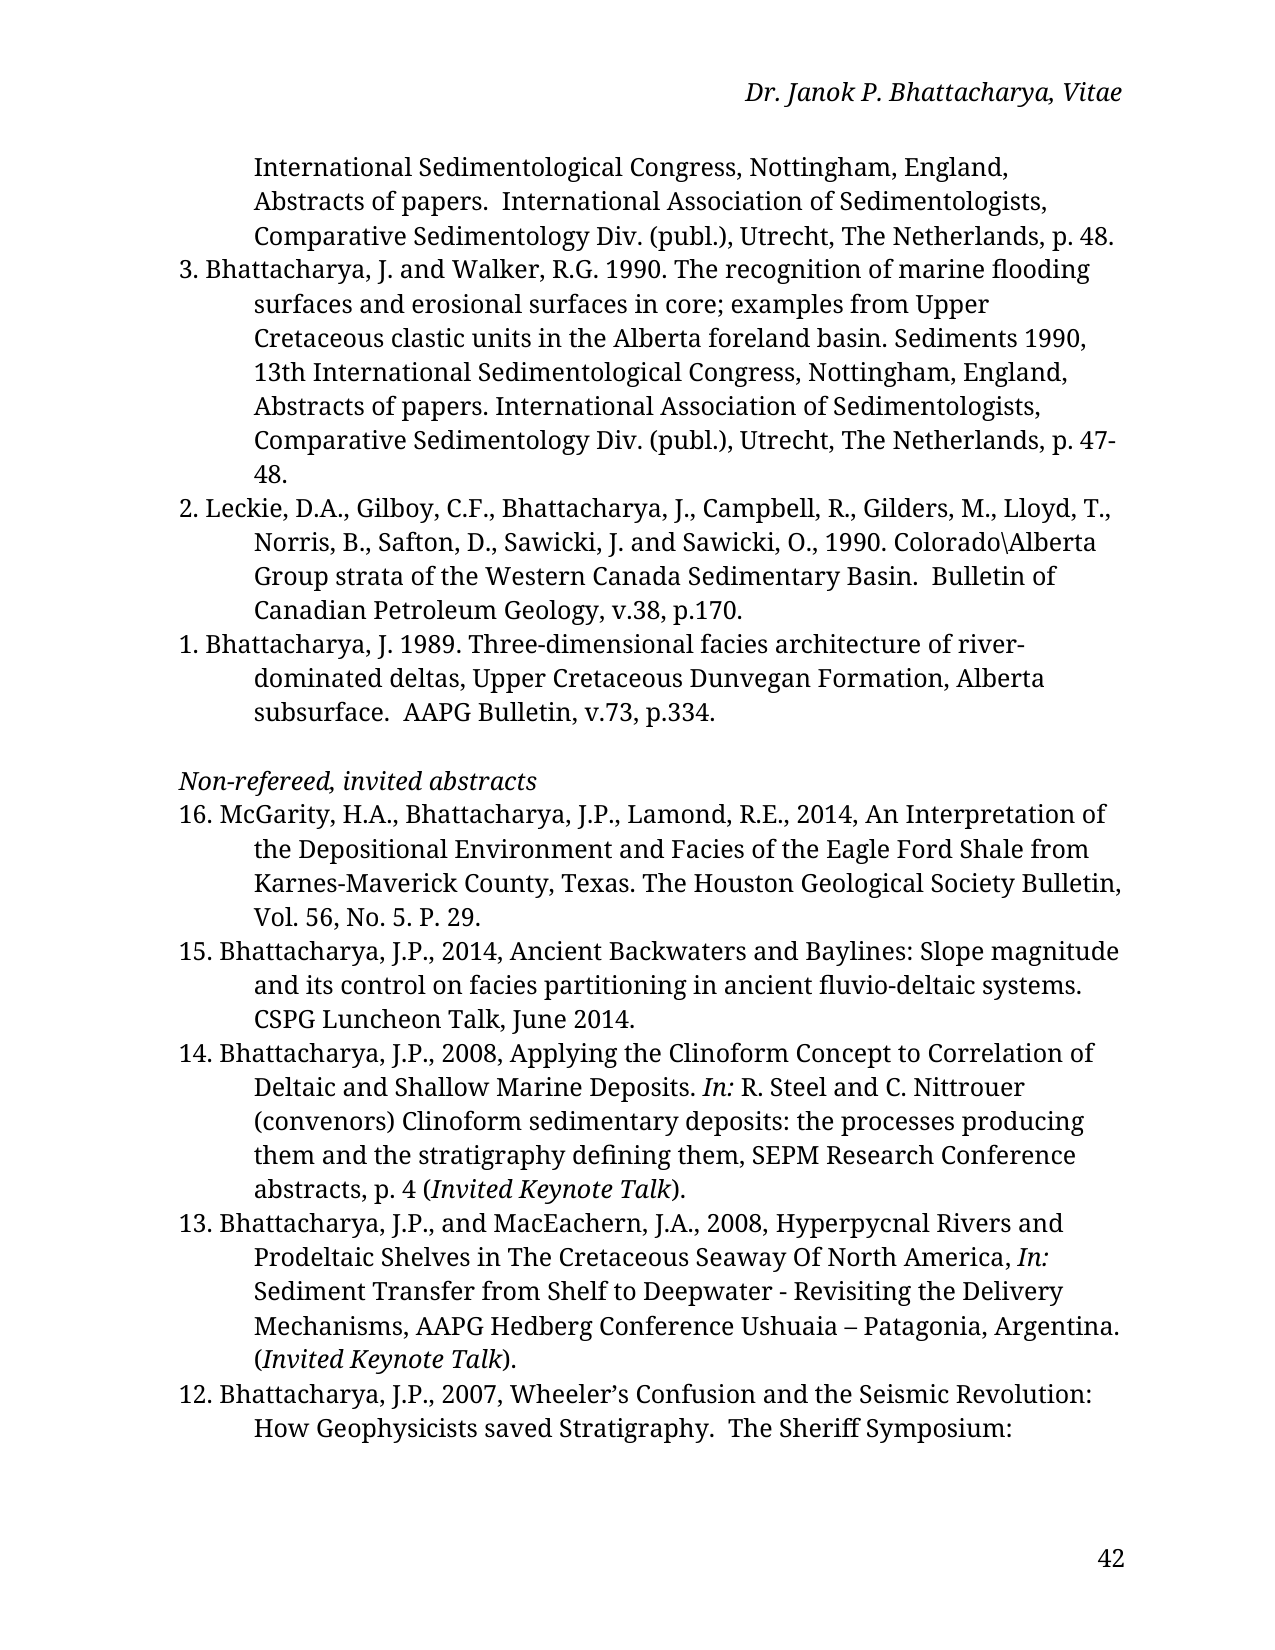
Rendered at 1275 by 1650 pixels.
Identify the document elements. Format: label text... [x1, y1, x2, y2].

text 3. Bhattacharya, J. and Walker, R.G. 1990. The recognition of marine flooding surfaces and erosional surfaces in core; examples from Upper Cretaceous clastic units in the Alberta foreland basin. Sediments 1990, 13th International Sedimentological Congress, Nottingham, England, Abstracts of papers. International Association of Sedimentologists, Comparative Sedimentology Div. (publ.), Utrecht, The Netherlands, p. 47-48. [178, 252, 1125, 491]
text Non-refereed, invited abstracts [178, 763, 1125, 797]
text 15. Bhattacharya, J.P., 2014, Ancient Backwaters and Baylines: Slope magnitude and its control on facies partitioning in ancient fluvio-deltaic systems. CSPG Luncheon Talk, June 2014. [178, 933, 1125, 1036]
text 2. Leckie, D.A., Gilboy, C.F., Bhattacharya, J., Campbell, R., Gilders, M., Lloyd, T., Norris, B., Safton, D., Sawicki, J. and Sawicki, O., 1990. Colorado\Alberta Group strata of the Western Canada Sedimentary Basin. Bulletin of Canadian Petroleum Geology, v.38, p.170. [178, 491, 1125, 627]
text 14. Bhattacharya, J.P., 2008, Applying the Clinoform Concept to Correlation of Deltaic and Shallow Marine Deposits. In: R. Steel and C. Nittrouer (convenors) Clinoform sedimentary deposits: the processes producing them and the stratigraphy defining them, SEPM Research Conference abstracts, p. 4 (Invited Keynote Talk). [178, 1036, 1125, 1206]
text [178, 1376, 1125, 1444]
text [178, 150, 1125, 252]
text 16. McGarity, H.A., Bhattacharya, J.P., Lamond, R.E., 2014, An Interpretation of the Depositional Environment and Facies of the Eagle Ford Shale from Karnes-Maverick County, Texas. The Houston Geological Society Bulletin, Vol. 56, No. 5. P. 29. [178, 797, 1125, 933]
text 1. Bhattacharya, J. 1989. Three-dimensional facies architecture of river-dominated deltas, Upper Cretaceous Dunvegan Formation, Alberta subsurface. AAPG Bulletin, v.73, p.334. [178, 627, 1125, 729]
text 13. Bhattacharya, J.P., and MacEachern, J.A., 2008, Hyperpycnal Rivers and Prodeltaic Shelves in The Cretaceous Seaway Of North America, In: Sediment Transfer from Shelf to Deepwater - Revisiting the Delivery Mechanisms, AAPG Hedberg Conference Ushuaia – Patagonia, Argentina. (Invited Keynote Talk). [178, 1206, 1125, 1376]
